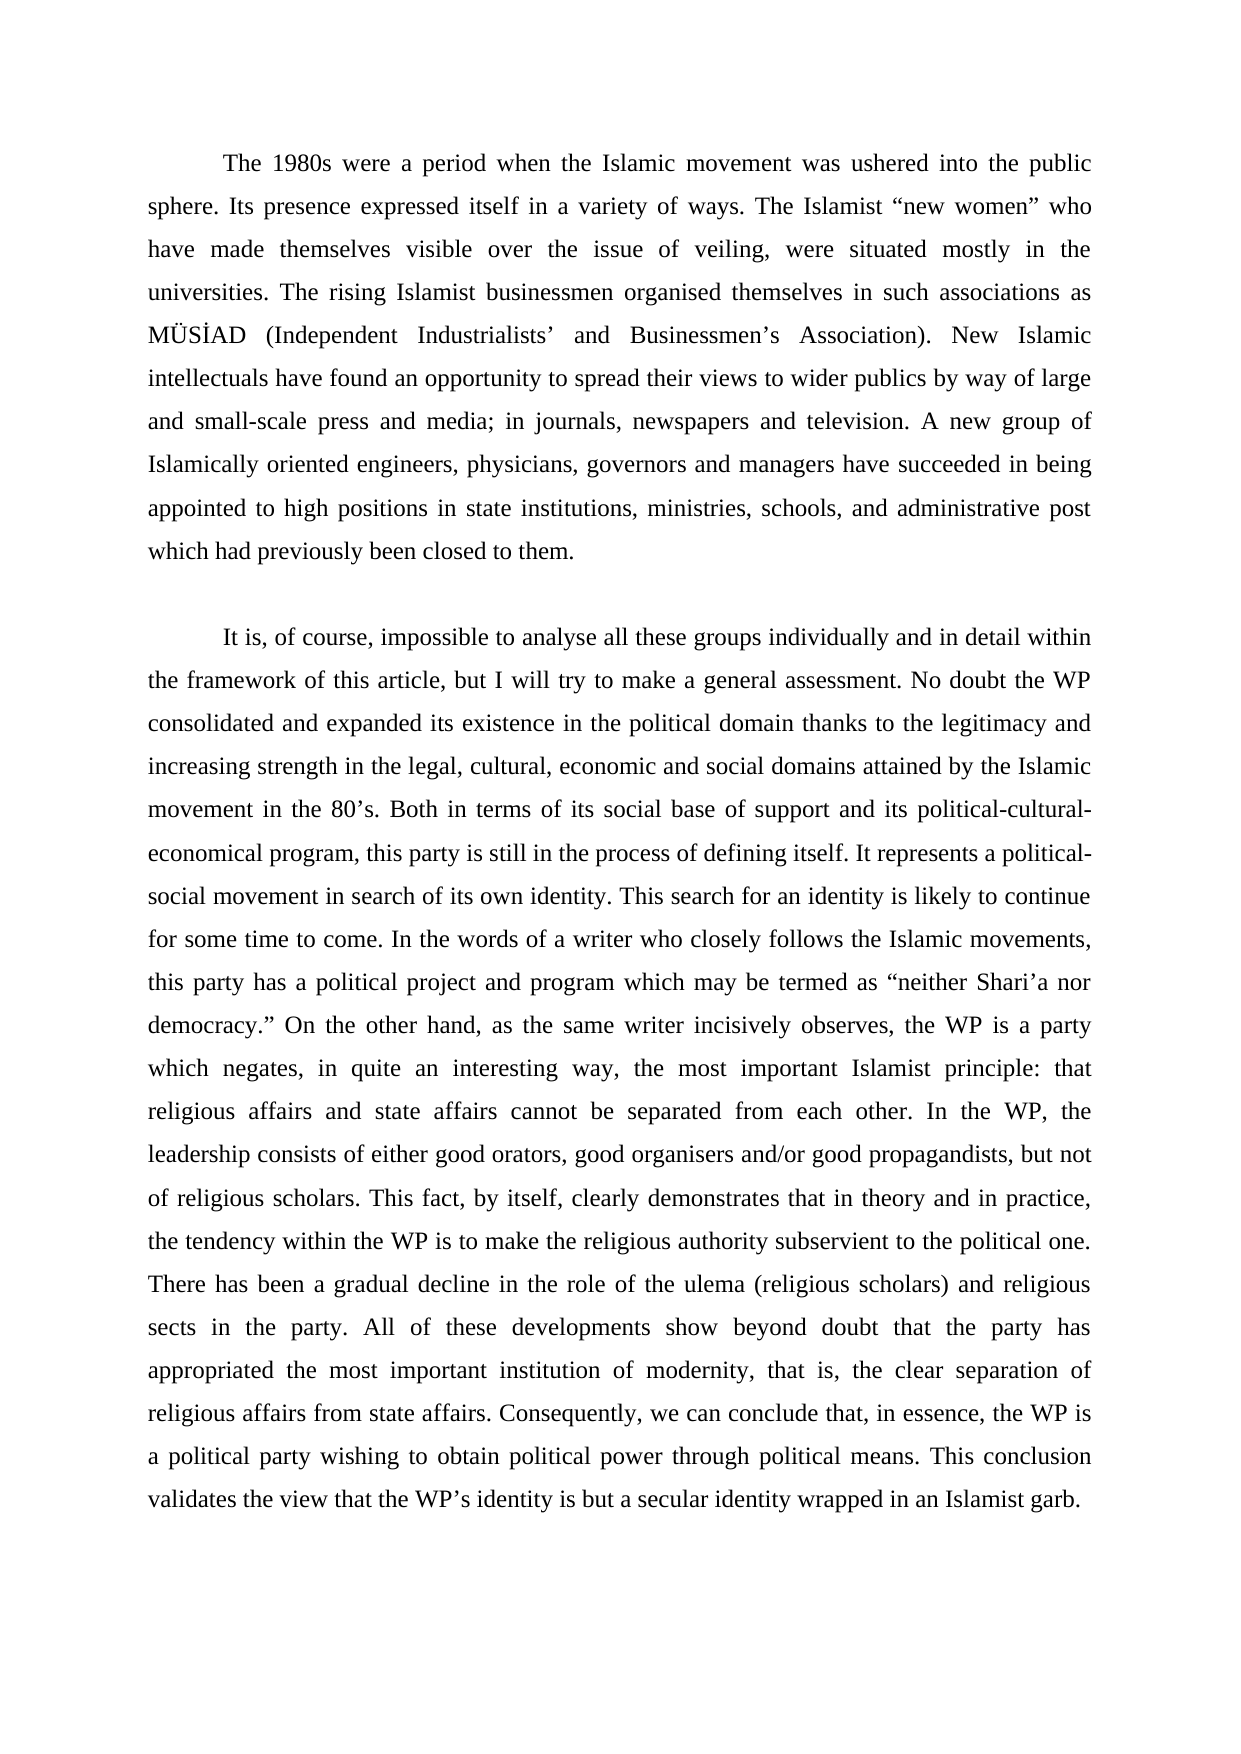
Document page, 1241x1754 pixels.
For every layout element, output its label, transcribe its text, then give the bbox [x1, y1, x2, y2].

text The 1980s were a period when the Islamic movement was ushered into the public sphere. Its presence expressed itself in a variety of ways. The Islamist “new women” who have made themselves visible over the issue of veiling, were situated mostly in the universities. The rising Islamist businessmen organised themselves in such associations as MÜSİAD (Independent Industrialists’ and Businessmen’s Association). New Islamic intellectuals have found an opportunity to spread their views to wider publics by way of large and small-scale press and media; in journals, newspapers and television. A new group of Islamically oriented engineers, physicians, governors and managers have succeeded in being appointed to high positions in state institutions, ministries, schools, and administrative post which had previously been closed to them. [148, 148, 1093, 564]
text It is, of course, impossible to analyse all these groups individually and in detail within the framework of this article, but I will try to make a general assessment. No doubt the WP consolidated and expanded its existence in the political domain thanks to the legitimacy and increasing strength in the legal, cultural, economic and social domains attained by the Islamic movement in the 80’s. Both in terms of its social base of support and its political-cultural-economical program, this party is still in the process of defining itself. It represents a political-social movement in search of its own identity. This search for an identity is likely to continue for some time to come. In the words of a writer who closely follows the Islamic movements, this party has a political project and program which may be termed as “neither Shari’a nor democracy.” On the other hand, as the same writer incisively observes, the WP is a party which negates, in quite an interesting way, the most important Islamist principle: that religious affairs and state affairs cannot be separated from each other. In the WP, the leadership consists of either good orators, good organisers and/or good propagandists, but not of religious scholars. This fact, by itself, clearly demonstrates that in theory and in practice, the tendency within the WP is to make the religious authority subservient to the political one. There has been a gradual decline in the role of the ulema (religious scholars) and religious sects in the party. All of these developments show beyond doubt that the party has appropriated the most important institution of modernity, that is, the clear separation of religious affairs from state affairs. Consequently, we can conclude that, in essence, the WP is a political party wishing to obtain political power through political means. This conclusion validates the view that the WP’s identity is but a secular identity wrapped in an Islamist garb. [148, 622, 1093, 1513]
